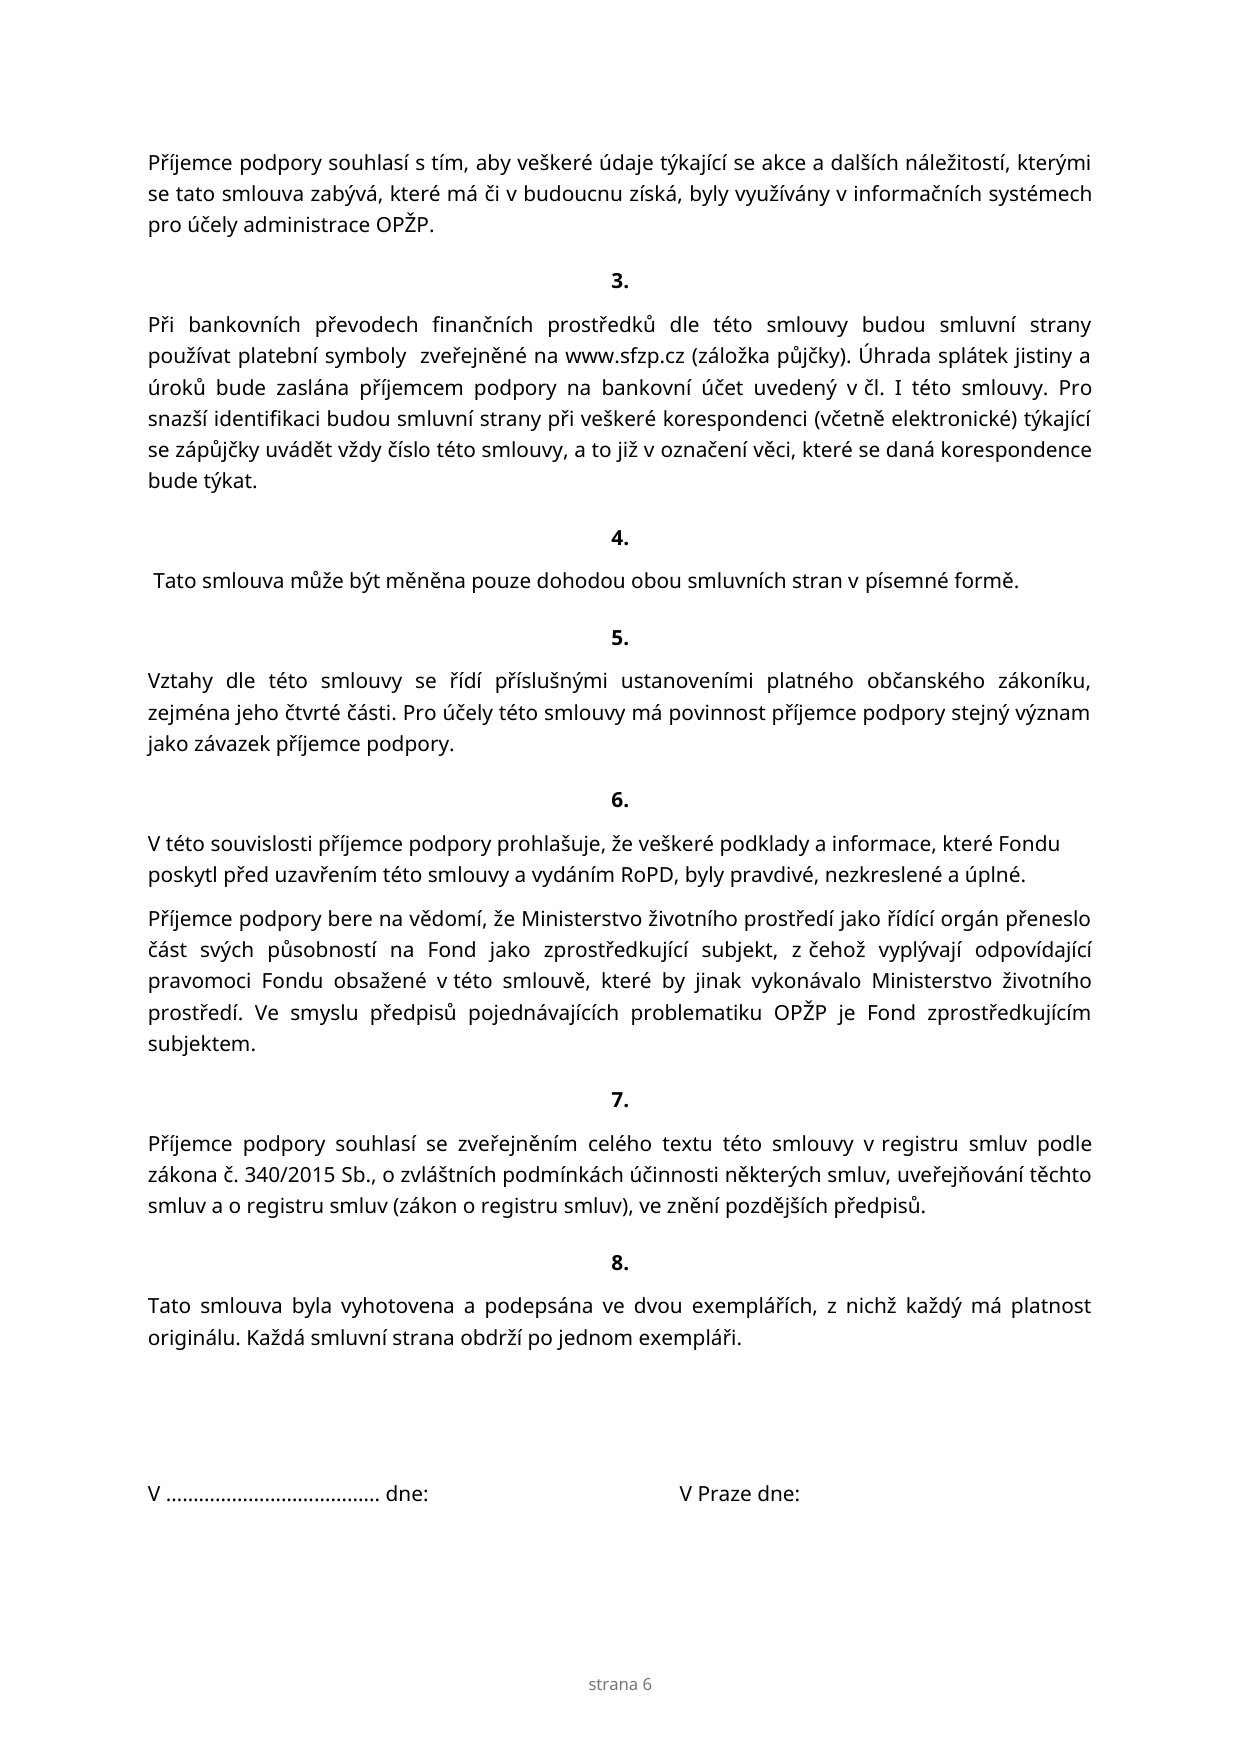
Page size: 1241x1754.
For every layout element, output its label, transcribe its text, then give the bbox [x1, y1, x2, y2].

text Tato smlouva byla vyhotovena a podepsána ve dvou exemplářích, z nichž každý má platnost originálu. Každá smluvní strana obdrží po jednom exempláři. [148, 1291, 1092, 1351]
text 7. [148, 1085, 1092, 1114]
text Příjemce podpory bere na vědomí, že Ministerstvo životního prostředí jako řídící orgán přeneslo část svých působností na Fond jako zprostředkující subjekt, z čehož vyplývají odpovídající pravomoci Fondu obsažené v této smlouvě, které by jinak vykonávalo Ministerstvo životního prostředí. Ve smyslu předpisů pojednávajících problematiku OPŽP je Fond zprostředkujícím subjektem. [148, 904, 1092, 1057]
text 4. [148, 523, 1092, 551]
text Tato smlouva může být měněna pouze dohodou obou smluvních stran v písemné formě. [148, 566, 1092, 595]
text 5. [148, 623, 1092, 651]
text Při bankovních převodech finančních prostředků dle této smlouvy budou smluvní strany používat platební symboly zveřejněné na www.sfzp.cz (záložka půjčky). Úhrada splátek jistiny a úroků bude zaslána příjemcem podpory na bankovní účet uvedený v čl. I této smlouvy. Pro snazší identifikaci budou smluvní strany při veškeré korespondenci (včetně elektronické) týkající se zápůjčky uvádět vždy číslo této smlouvy, a to již v označení věci, které se daná korespondence bude týkat. [148, 310, 1092, 495]
text 6. [148, 785, 1092, 814]
text Příjemce podpory souhlasí s tím, aby veškeré údaje týkající se akce a dalších náležitostí, kterými se tato smlouva zabývá, které má či v budoucnu získá, byly využívány v informačních systémech pro účely administrace OPŽP. [148, 148, 1092, 239]
text 8. [148, 1248, 1092, 1276]
text 3. [148, 266, 1092, 295]
text Vztahy dle této smlouvy se řídí příslušnými ustanoveními platného občanského zákoníku, zejména jeho čtvrté části. Pro účely této smlouvy má povinnost příjemce podpory stejný význam jako závazek příjemce podpory. [148, 666, 1092, 757]
text V …………………………….….. dne: V Praze dne: [148, 1479, 1092, 1507]
text V této souvislosti příjemce podpory prohlašuje, že veškeré podklady a informace, které Fondu poskytl před uzavřením této smlouvy a vydáním RoPD, byly pravdivé, nezkreslené a úplné. [148, 829, 1092, 889]
text Příjemce podpory souhlasí se zveřejněním celého textu této smlouvy v registru smluv podle zákona č. 340/2015 Sb., o zvláštních podmínkách účinnosti některých smluv, uveřejňování těchto smluv a o registru smluv (zákon o registru smluv), ve znění pozdějších předpisů. [148, 1129, 1092, 1220]
